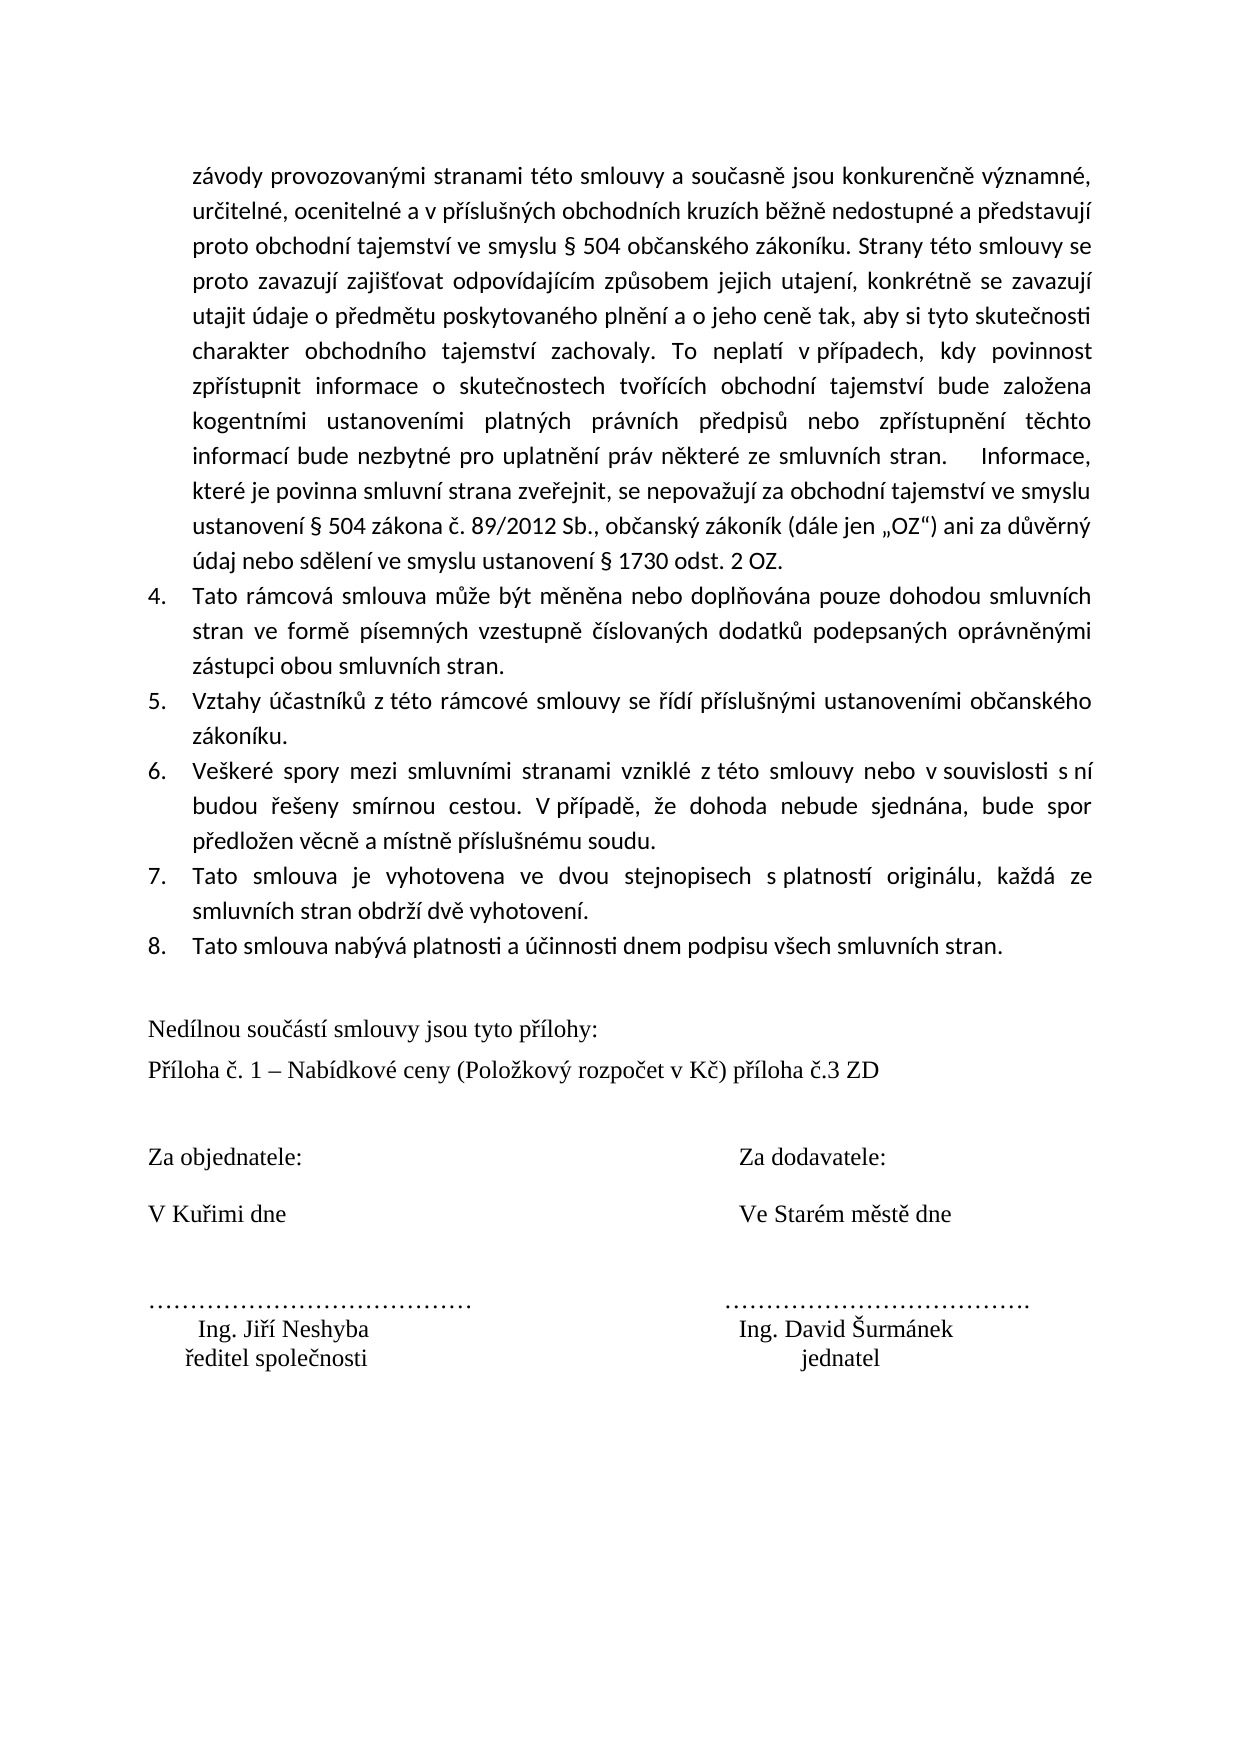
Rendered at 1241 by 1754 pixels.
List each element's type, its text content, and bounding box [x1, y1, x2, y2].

text ………………………………… ………………………………. [148, 1285, 1093, 1314]
list Tato smlouva je vyhotovena ve dvou stejnopisech s platností originálu, každá ze smluvních stran obdrží dvě vyhotovení. [148, 860, 1093, 926]
text Nedílnou součástí smlouvy jsou tyto přílohy: [148, 1014, 1093, 1043]
list Tato rámcová smlouva může být měněna nebo doplňována pouze dohodou smluvních stran ve formě písemných vzestupně číslovaných dodatků podepsaných oprávněnými zástupci obou smluvních stran. [148, 580, 1093, 681]
text Příloha č. 1 – Nabídkové ceny (Položkový rozpočet v Kč) příloha č.3 ZD [148, 1055, 1093, 1084]
list Tato smlouva nabývá platnosti a účinnosti dnem podpisu všech smluvních stran. [148, 930, 1093, 961]
text ředitel společnosti jednatel [148, 1343, 1093, 1372]
text Za objednatele: Za dodavatele: [148, 1142, 1093, 1170]
text V Kuřimi dne Ve Starém městě dne [148, 1199, 1093, 1228]
subtitle Ing. Jiří Neshyba Ing. David Šurmánek [148, 1314, 1093, 1343]
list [148, 160, 1093, 576]
list Veškeré spory mezi smluvními stranami vzniklé z této smlouvy nebo v souvislosti s ní budou řešeny smírnou cestou. V případě, že dohoda nebude sjednána, bude spor předložen věcně a místně příslušnému soudu. [148, 755, 1093, 856]
list Vztahy účastníků z této rámcové smlouvy se řídí příslušnými ustanoveními občanského zákoníku. [148, 685, 1093, 751]
